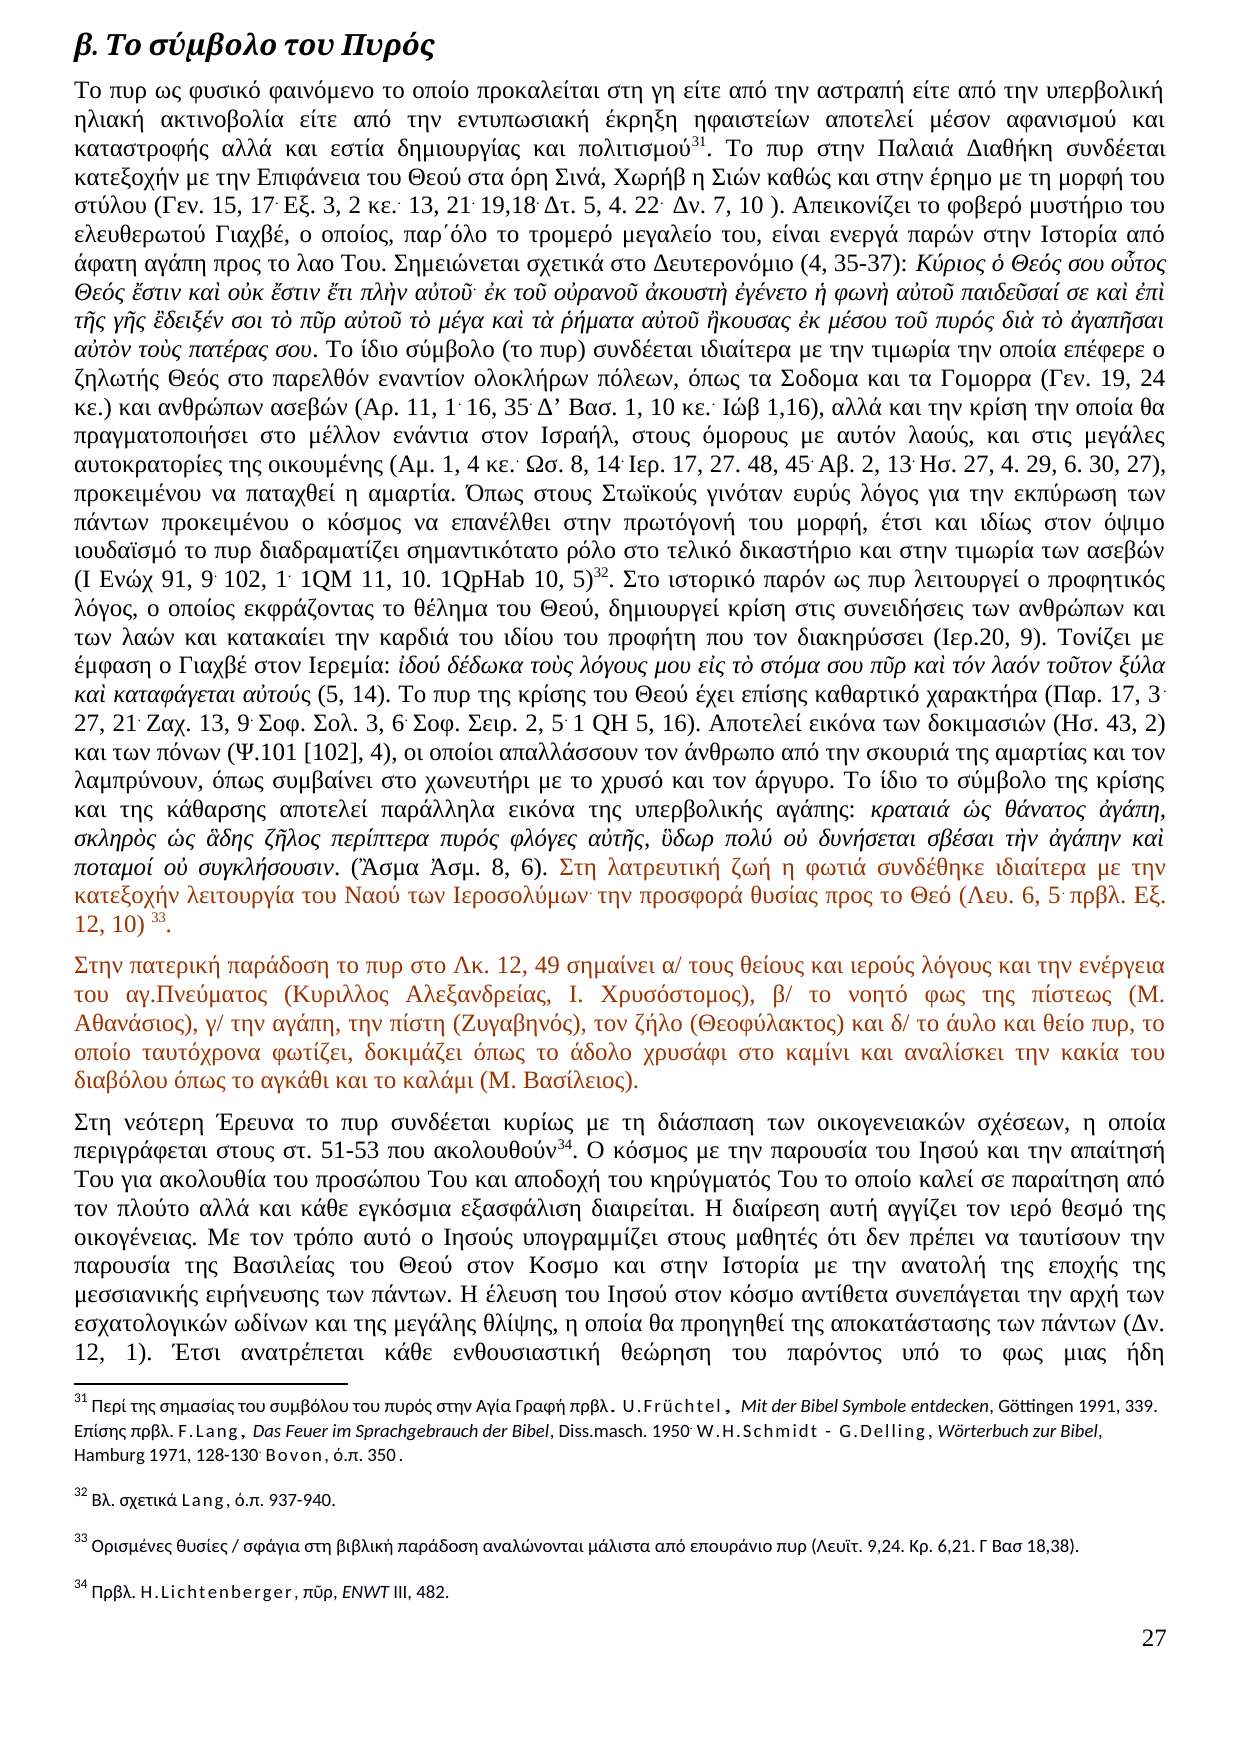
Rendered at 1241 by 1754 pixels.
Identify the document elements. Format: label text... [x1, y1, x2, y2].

subtitle β. Το σύμβολο του Πυρός [74, 29, 1167, 63]
text Στην πατερική παράδοση το πυρ στο Λκ. 12, 49 σημαίνει α/ τους θείους και ιερούς λόγους και την ενέργεια του αγ.Πνεύματος (Κυριλλος Αλεξανδρείας, Ι. Χρυσόστομος), β/ το νοητό φως της πίστεως (Μ. Αθανάσιος), γ/ την αγάπη, την πίστη (Ζυγαβηνός), τον ζήλο (Θεοφύλακτος) και δ/ το άυλο και θείο πυρ, το οποίο ταυτόχρονα φωτίζει, δοκιμάζει όπως το άδολο χρυσάφι στο καμίνι και αναλίσκει την κακία του διαβόλου όπως το αγκάθι και το καλάμι (Μ. Βασίλειος). [74, 951, 1167, 1094]
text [74, 1107, 1167, 1366]
text Το πυρ ως φυσικό φαινόμενο το οποίο προκαλείται στη γη είτε από την αστραπή είτε από την υπερβολική ηλιακή ακτινοβολία είτε από την εντυπωσιακή έκρηξη ηφαιστείων αποτελεί μέσον αφανισμού και καταστροφής αλλά και εστία δημιουργίας και πολιτισμού. Το πυρ στην Παλαιά Διαθήκη συνδέεται κατεξοχήν με την Επιφάνεια του Θεού στα όρη Σινά, Χωρήβ η Σιών καθώς και στην έρημο με τη μορφή του στύλου (Γεν. 15, 17. Εξ. 3, 2 κε.. 13, 21. 19,18. Δτ. 5, 4. 22. Δν. 7, 10 ). Απεικονίζει το φοβερό μυστήριο του ελευθερωτού Γιαχβέ, ο οποίος, παρ΄όλο το τρομερό μεγαλείο του, είναι ενεργά παρών στην Ιστορία από άφατη αγάπη προς το λαο Του. Σημειώνεται σχετικά στο Δευτερονόμιο (4, 35-37): Κύριος ὁ Θεός σου οὗτος Θεός ἔστιν καὶ οὐκ ἔστιν ἔτι πλὴν αὐτοῦ. ἐκ τοῦ οὐρανοῦ ἀκουστὴ ἐγένετο ἡ φωνὴ αὐτοῦ παιδεῦσαί σε καὶ ἐπὶ τῆς γῆς ἒδειξέν σοι τὸ πῦρ αὐτοῦ τὸ μέγα καὶ τὰ ῥήματα αὐτοῦ ἢκουσας ἐκ μέσου τοῦ πυρός διὰ τὸ ἀγαπῆσαι αὐτὸν τοὺς πατέρας σου. Το ίδιο σύμβολο (το πυρ) συνδέεται ιδιαίτερα με την τιμωρία την οποία επέφερε ο ζηλωτής Θεός στο παρελθόν εναντίον ολοκλήρων πόλεων, όπως τα Σοδομα και τα Γομορρα (Γεν. 19, 24 κε.) και ανθρώπων ασεβών (Αρ. 11, 1. 16, 35. Δ’ Βασ. 1, 10 κε.. Ιώβ 1,16), αλλά και την κρίση την οποία θα πραγματοποιήσει στο μέλλον ενάντια στον Ισραήλ, στους όμορους με αυτόν λαούς, και στις μεγάλες αυτοκρατορίες της οικουμένης (Αμ. 1, 4 κε.. Ωσ. 8, 14. Ιερ. 17, 27. 48, 45. Αβ. 2, 13. Ησ. 27, 4. 29, 6. 30, 27), προκειμένου να παταχθεί η αμαρτία. Όπως στους Στωϊκούς γινόταν ευρύς λόγος για την εκπύρωση των πάντων προκειμένου ο κόσμος να επανέλθει στην πρωτόγονή του μορφή, έτσι και ιδίως στον όψιμο ιουδαϊσμό το πυρ διαδραματίζει σημαντικότατο ρόλο στο τελικό δικαστήριο και στην τιμωρία των ασεβών (Ι Ενώχ 91, 9. 102, 1. 1QM 11, 10. 1QpHab 10, 5). Στο ιστορικό παρόν ως πυρ λειτουργεί ο προφητικός λόγος, ο οποίος εκφράζοντας το θέλημα του Θεού, δημιουργεί κρίση στις συνειδήσεις των ανθρώπων και των λαών και κατακαίει την καρδιά του ιδίου του προφήτη που τον διακηρύσσει (Ιερ.20, 9). Τονίζει με έμφαση ο Γιαχβέ στον Ιερεμία: ἰδού δέδωκα τοὺς λόγους μου εἰς τὸ στόμα σου πῦρ καὶ τόν λαόν τοῦτον ξύλα καὶ καταφάγεται αὐτούς (5, 14). Το πυρ της κρίσης του Θεού έχει επίσης καθαρτικό χαρακτήρα (Παρ. 17, 3. 27, 21. Ζαχ. 13, 9. Σοφ. Σολ. 3, 6. Σοφ. Σειρ. 2, 5. 1 QH 5, 16). Αποτελεί εικόνα των δοκιμασιών (Ησ. 43, 2) και των πόνων (Ψ.101 [102], 4), οι οποίοι απαλλάσσουν τον άνθρωπο από την σκουριά της αμαρτίας και τον λαμπρύνουν, όπως συμβαίνει στο χωνευτήρι με το χρυσό και τον άργυρο. Το ίδιο το σύμβολο της κρίσης και της κάθαρσης αποτελεί παράλληλα εικόνα της υπερβολικής αγάπης: κραταιά ὡς θάνατος ἀγάπη, σκληρὸς ὡς ἃδης ζῆλος περίπτερα πυρός φλόγες αὐτῆς, ὓδωρ πολύ οὐ δυνήσεται σβέσαι τὴν ἀγάπην καὶ ποταμοί οὐ συγκλήσουσιν. (Ἂσμα Ἀσμ. 8, 6). Στη λατρευτική ζωή η φωτιά συνδέθηκε ιδιαίτερα με την κατεξοχήν λειτουργία του Ναού των Ιεροσολύμων. την προσφορά θυσίας προς το Θεό (Λευ. 6, 5. πρβλ. Εξ. 12, 10) . [74, 76, 1167, 938]
